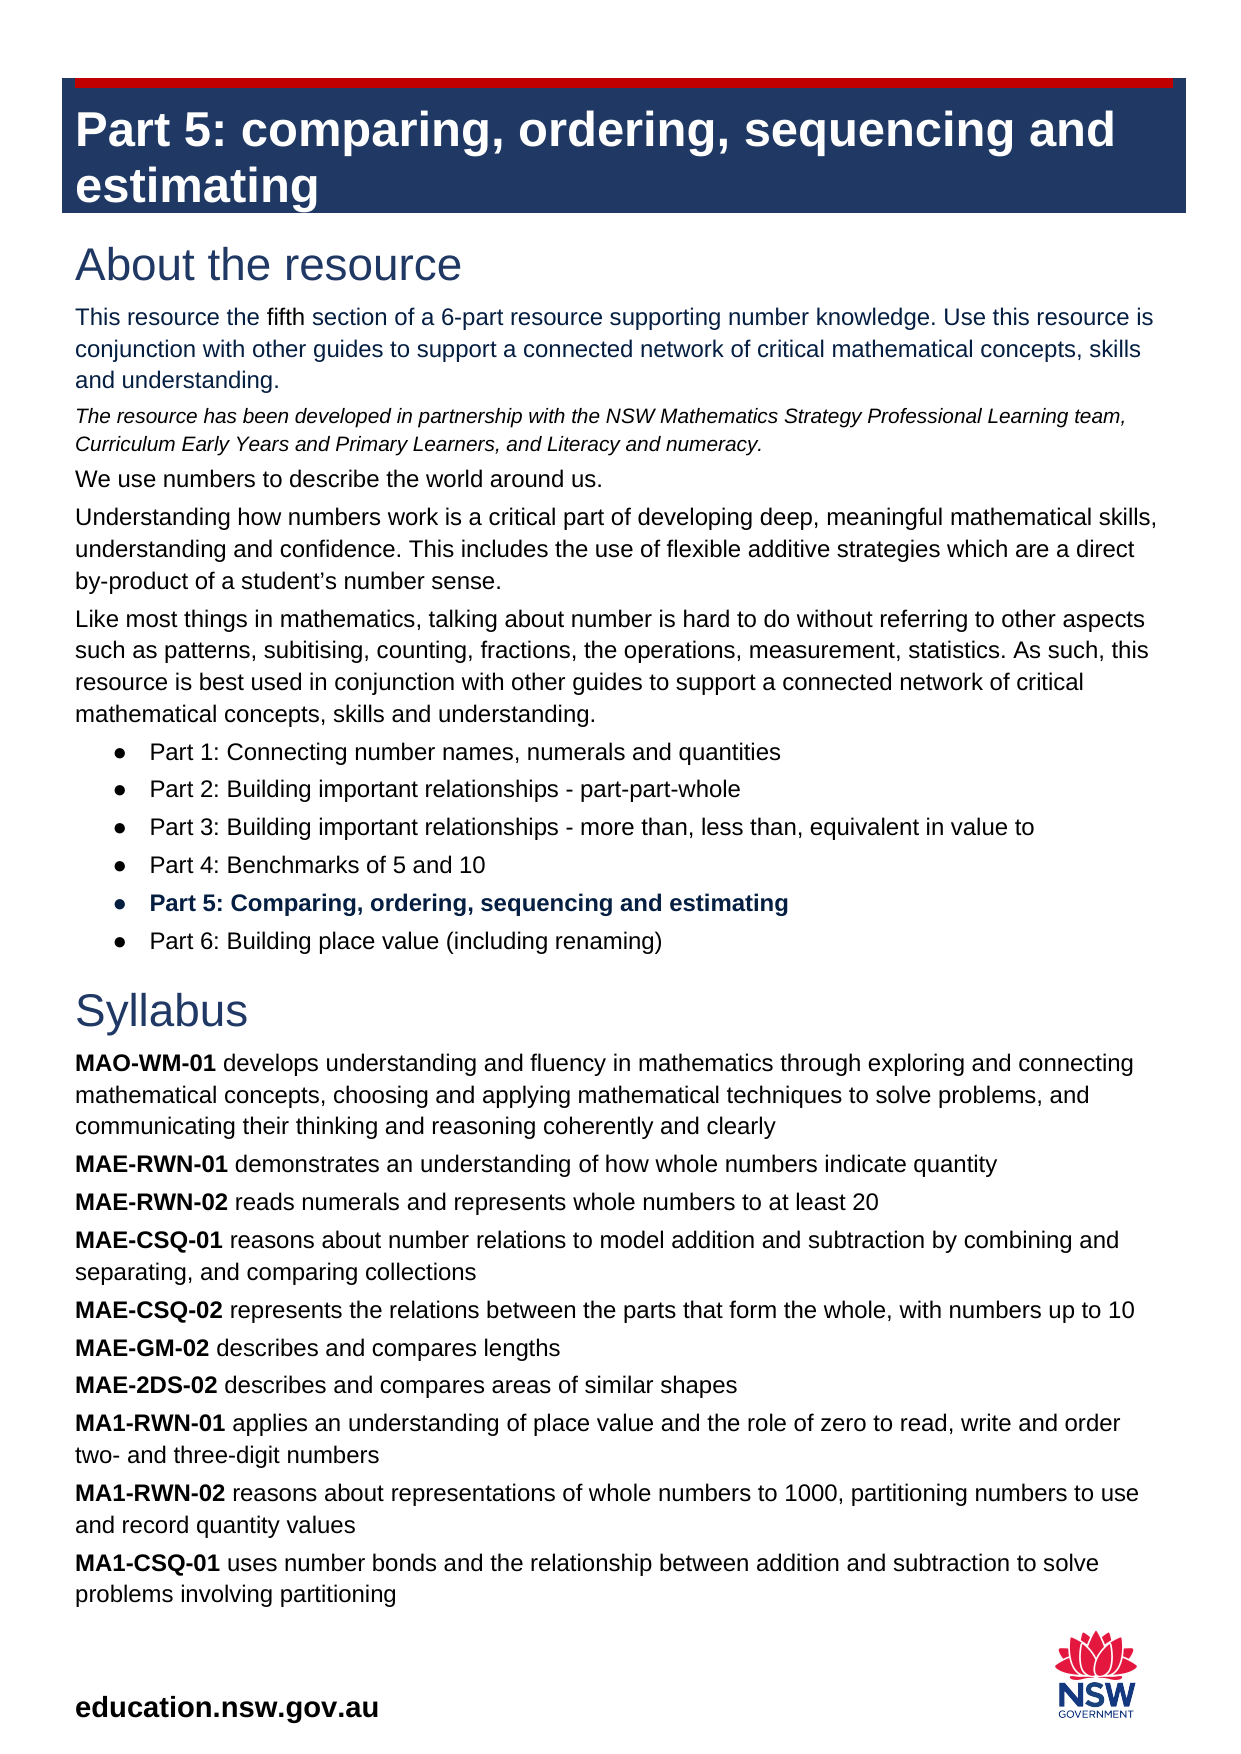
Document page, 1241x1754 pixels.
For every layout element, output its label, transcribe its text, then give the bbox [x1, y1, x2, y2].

text Understanding how numbers work is a critical part of developing deep, meaningful mathematical skills, understanding and confidence. This includes the use of flexible additive strategies which are a direct by-product of a student’s number sense. [75, 503, 1165, 594]
text MA1-RWN-02 reasons about representations of whole numbers to 1000, partitioning numbers to use and record quantity values [75, 1479, 1165, 1538]
list Part 5: Comparing, ordering, sequencing and estimating [112, 889, 1165, 917]
picture [1054, 1629, 1138, 1718]
subtitle About the resource [75, 238, 1165, 290]
list Part 4: Benchmarks of 5 and 10 [112, 851, 1165, 879]
text This resource the fifth section of a 6-part resource supporting number knowledge. Use this resource is conjunction with other guides to support a connected network of critical mathematical concepts, skills and understanding. [75, 303, 1165, 394]
text MAE-CSQ-02 represents the relations between the parts that form the whole, with numbers up to 10 [75, 1296, 1165, 1323]
text MAE-RWN-02 reads numerals and represents whole numbers to at least 20 [75, 1188, 1165, 1216]
text MAE-GM-02 describes and compares lengths [75, 1333, 1165, 1361]
text The resource has been developed in partnership with the NSW Mathematics Strategy Professional Learning team, Curriculum Early Years and Primary Learners, and Literacy and numeracy. [75, 404, 1165, 456]
subtitle Part 5: comparing, ordering, sequencing and estimating [75, 88, 1173, 213]
list Part 6: Building place value (including renaming) [112, 927, 1165, 954]
list Part 3: Building important relationships - more than, less than, equivalent in value to [112, 813, 1165, 841]
text We use numbers to describe the world around us. [75, 465, 1165, 493]
text MA1-CSQ-01 uses number bonds and the relationship between addition and subtraction to solve problems involving partitioning [75, 1548, 1165, 1608]
text MAE-CSQ-01 reasons about number relations to model addition and subtraction by combining and separating, and comparing collections [75, 1226, 1165, 1285]
text MA1-RWN-01 applies an understanding of place value and the role of zero to read, write and order two- and three-digit numbers [75, 1409, 1165, 1468]
text MAE-RWN-01 demonstrates an understanding of how whole numbers indicate quantity [75, 1150, 1165, 1178]
text MAO-WM-01 develops understanding and fluency in mathematics through exploring and connecting mathematical concepts, choosing and applying mathematical techniques to solve problems, and communicating their thinking and reasoning coherently and clearly [75, 1049, 1165, 1140]
text MAE-2DS-02 describes and compares areas of similar shapes [75, 1371, 1165, 1399]
list Part 2: Building important relationships - part-part-whole [112, 775, 1165, 803]
text Like most things in mathematics, talking about number is hard to do without referring to other aspects such as patterns, subitising, counting, fractions, the operations, measurement, statistics. As such, this resource is best used in conjunction with other guides to support a connected network of critical mathematical concepts, skills and understanding. [75, 604, 1165, 727]
list Part 1: Connecting number names, numerals and quantities [112, 737, 1165, 765]
subtitle Syllabus [75, 984, 1165, 1036]
